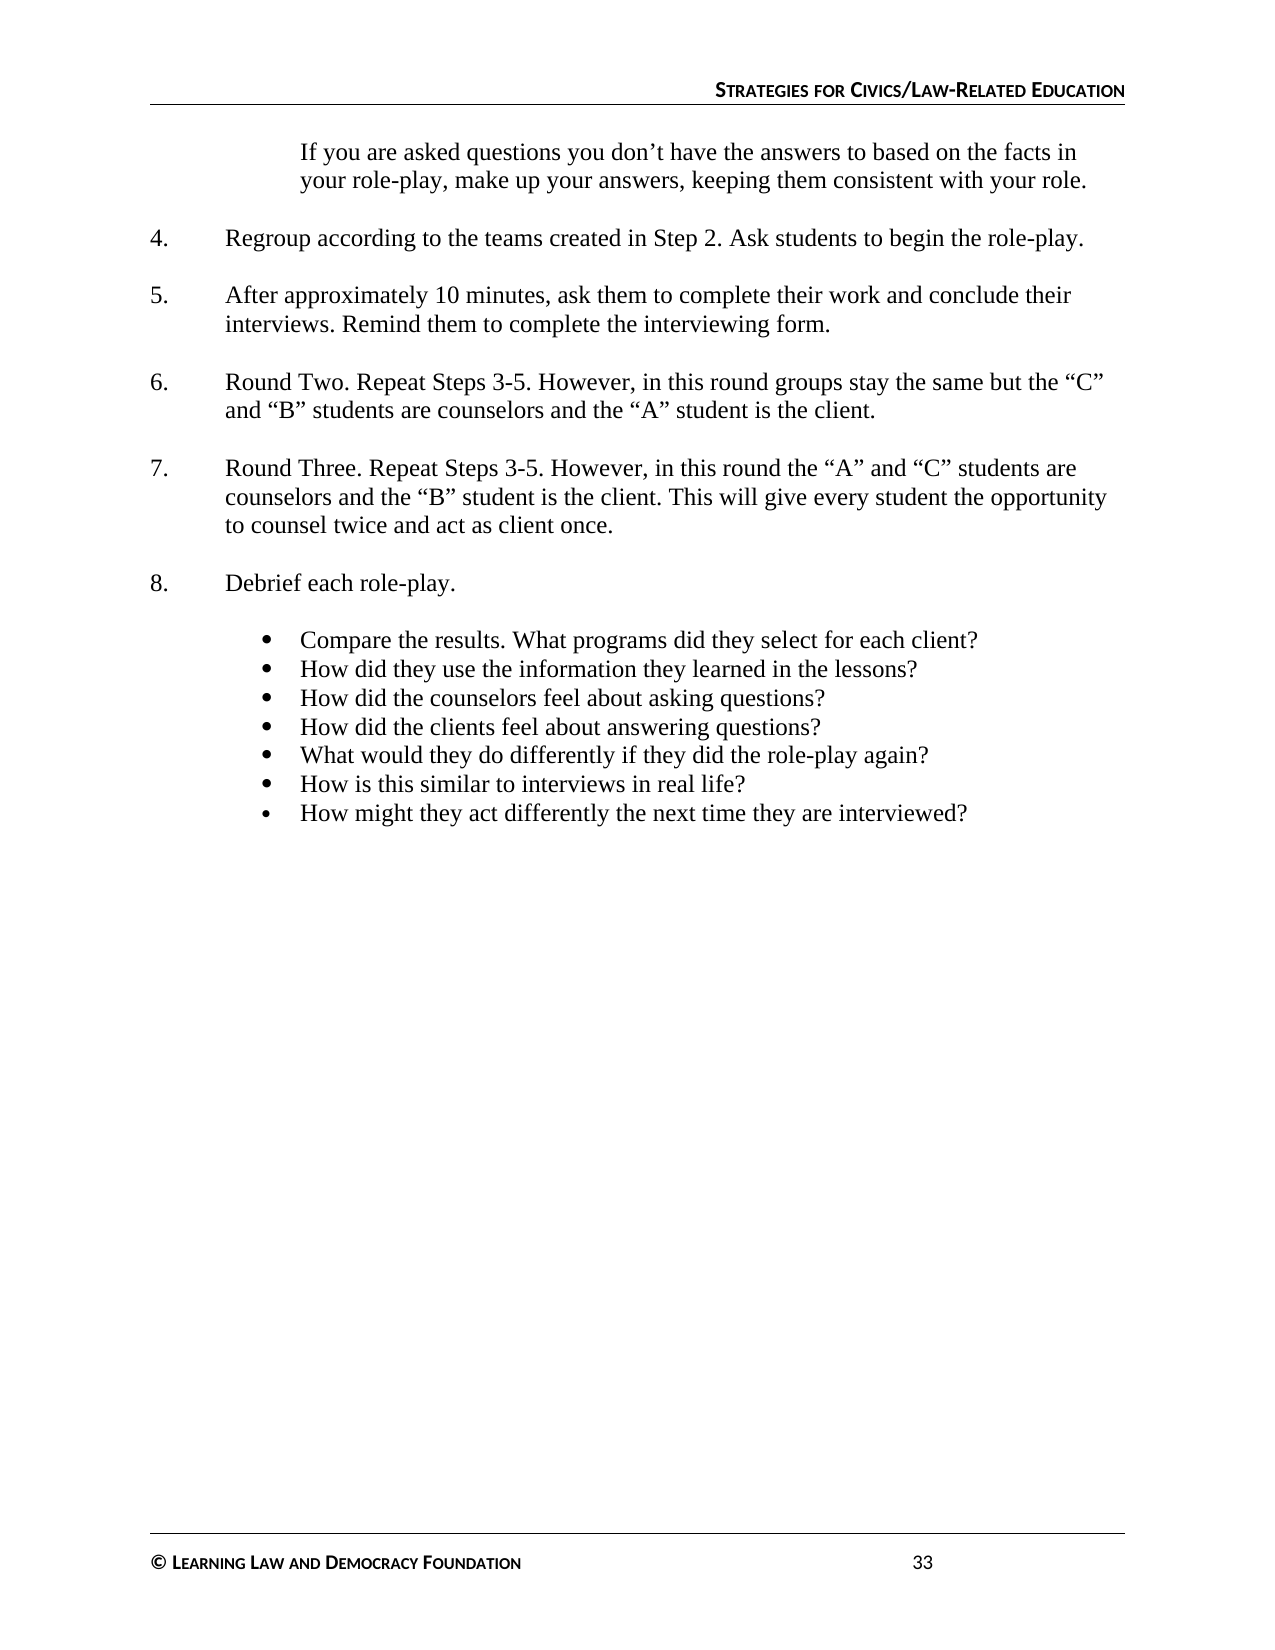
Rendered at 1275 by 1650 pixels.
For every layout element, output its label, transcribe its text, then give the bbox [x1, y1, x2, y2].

list Compare the results. What programs did they select for each client? [262, 625, 1125, 654]
list Round Two. Repeat Steps 3-5. However, in this round groups stay the same but the “C” and “B” students are counselors and the “A” student is the client. [150, 367, 1125, 424]
list How is this similar to interviews in real life? [262, 769, 1125, 798]
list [262, 137, 1125, 194]
list How did the clients feel about answering questions? [262, 712, 1125, 740]
list How did the counselors feel about asking questions? [262, 683, 1125, 712]
list How did they use the information they learned in the lessons? [262, 654, 1125, 683]
list What would they do differently if they did the role-play again? [262, 740, 1125, 769]
list After approximately 10 minutes, ask them to complete their work and conclude their interviews. Remind them to complete the interviewing form. [150, 280, 1125, 338]
list Debrief each role-play. [150, 568, 1125, 597]
list Regroup according to the teams created in Step 2. Ask students to begin the role-play. [150, 223, 1125, 252]
list How might they act differently the next time they are interviewed? [262, 798, 1125, 827]
list Round Three. Repeat Steps 3-5. However, in this round the “A” and “C” students are counselors and the “B” student is the client. This will give every student the opportunity to counsel twice and act as client once. [150, 453, 1125, 539]
